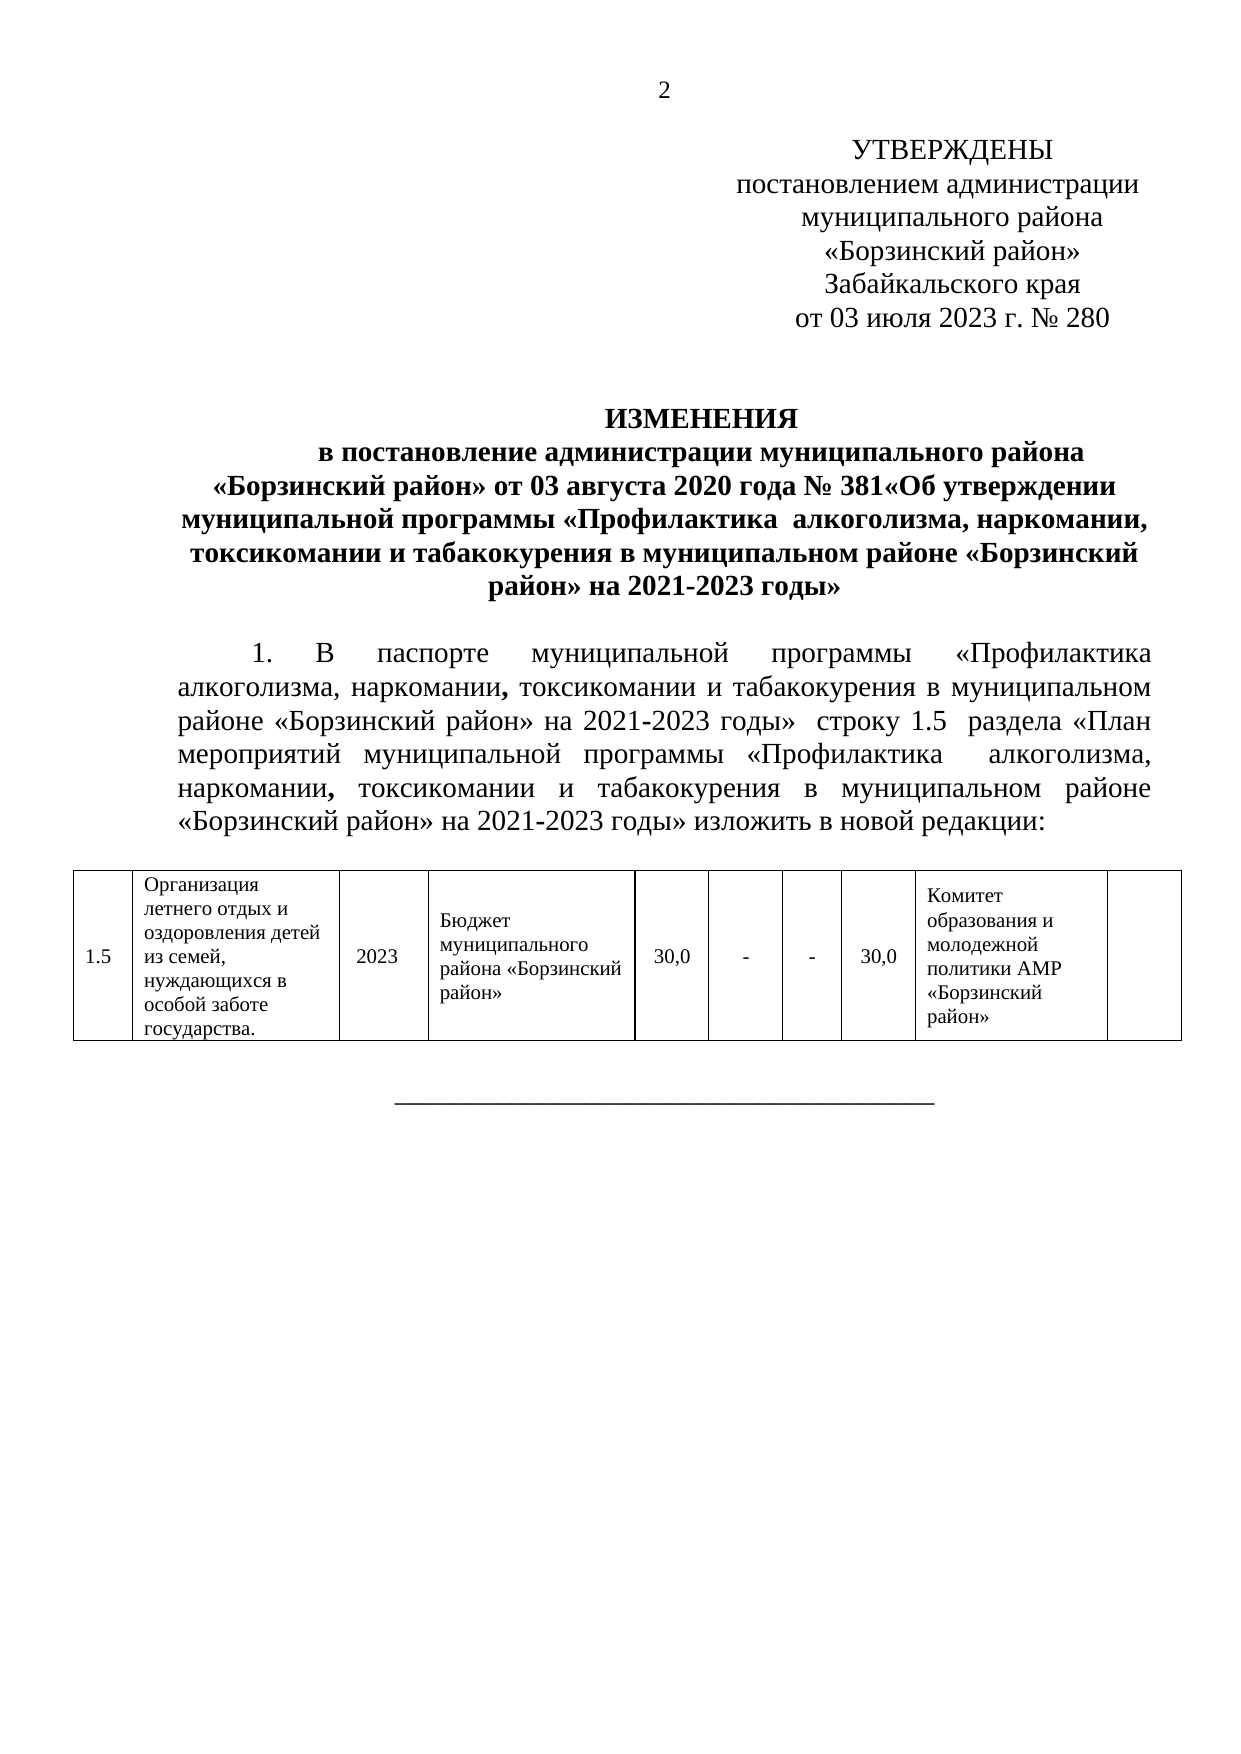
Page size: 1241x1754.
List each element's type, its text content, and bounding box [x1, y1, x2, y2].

table_header 1.5 [74, 871, 132, 1040]
text постановлением администрации [723, 166, 1152, 199]
text в постановление администрации муниципального района «Борзинский район» от 03 августа 2020 года № 381«Об утверждении муниципальной программы «Профилактика алкоголизма, наркомании, токсикомании и табакокурения в муниципальном районе «Борзинский район» на 2021-2023 годы» [177, 434, 1152, 602]
text муниципального района [753, 199, 1152, 233]
table_header [1108, 871, 1181, 1040]
text 1. В паспорте муниципальной программы «Профилактика алкоголизма, наркомании, токсикомании и табакокурения в муниципальном районе «Борзинский район» на 2021-2023 годы» строку 1.5 раздела «План мероприятий муниципальной программы «Профилактика алкоголизма, наркомании, токсикомании и табакокурения в муниципальном районе «Борзинский район» на 2021-2023 годы» изложить в новой редакции: [177, 636, 1152, 837]
table_header Комитет образования и молодежной политики АМР «Борзинский район» [916, 871, 1107, 1040]
table_header Организация летнего отдых и оздоровления детей из семей, нуждающихся в особой заботе государства. [133, 871, 339, 1040]
table_header 30,0 [842, 871, 915, 1040]
text ИЗМЕНЕНИЯ [177, 401, 1152, 434]
table_header 30,0 [636, 871, 708, 1040]
text «Борзинский район» Забайкальского края [753, 233, 1152, 300]
table_header - [783, 871, 841, 1040]
table_header Бюджет муниципального района «Борзинский район» [429, 871, 634, 1040]
table_header 2023 [340, 871, 428, 1040]
text _____________________________________ [177, 1074, 1152, 1108]
text УТВЕРЖДЕНЫ [753, 132, 1152, 166]
table_header - [709, 871, 782, 1040]
text от 03 июля 2023 г. № 280 [753, 300, 1152, 334]
